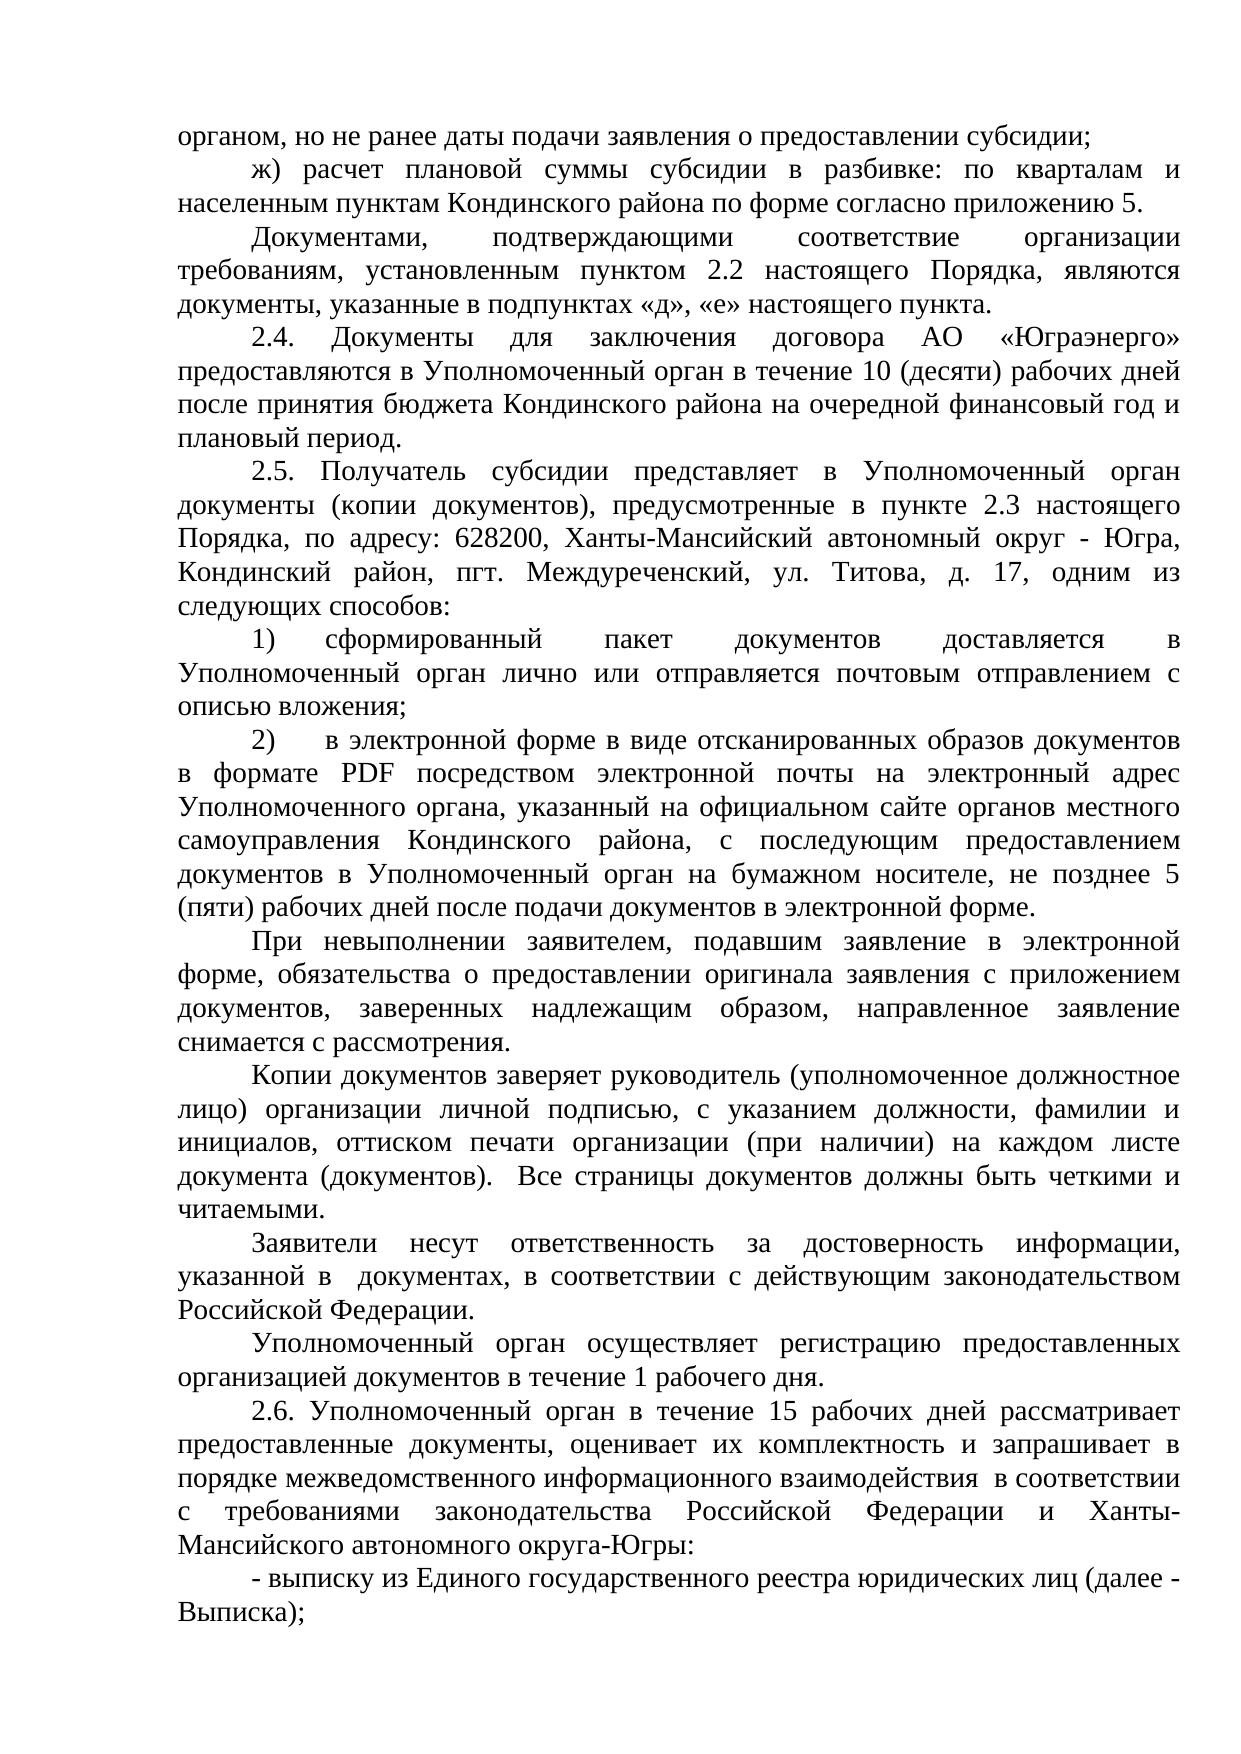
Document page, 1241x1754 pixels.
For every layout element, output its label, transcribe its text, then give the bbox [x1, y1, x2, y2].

text ж) расчет плановой суммы субсидии в разбивке: по кварталам и населенным пунктам Кондинского района по форме согласно приложению 5. [177, 152, 1181, 219]
text 2.6. Уполномоченный орган в течение 15 рабочих дней рассматривает предоставленные документы, оценивает их комплектность и запрашивает в порядке межведомственного информационного взаимодействия в соответствии с требованиями законодательства Российской Федерации и Ханты-Мансийского автономного округа-Югры: [177, 1393, 1181, 1560]
text - выписку из Единого государственного реестра юридических лиц (далее - Выписка); [177, 1560, 1181, 1627]
text 1) сформированный пакет документов доставляется в Уполномоченный орган лично или отправляется почтовым отправлением с описью вложения; [177, 621, 1181, 722]
text Заявители несут ответственность за достоверность информации, указанной в документах, в соответствии с действующим законодательством Российской Федерации. [177, 1225, 1181, 1326]
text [177, 118, 1181, 152]
text 2.4. Документы для заключения договора АО «Юграэнерго» предоставляются в Уполномоченный орган в течение 10 (десяти) рабочих дней после принятия бюджета Кондинского района на очередной финансовый год и плановый период. [177, 319, 1181, 453]
text Документами, подтверждающими соответствие организации требованиям, установленным пунктом 2.2 настоящего Порядка, являются документы, указанные в подпунктах «д», «е» настоящего пункта. [177, 219, 1181, 319]
text 2) в электронной форме в виде отсканированных образов документов в формате PDF посредством электронной почты на электронный адрес Уполномоченного органа, указанный на официальном сайте органов местного самоуправления Кондинского района, с последующим предоставлением документов в Уполномоченный орган на бумажном носителе, не позднее 5 (пяти) рабочих дней после подачи документов в электронной форме. [177, 722, 1181, 923]
text 2.5. Получатель субсидии представляет в Уполномоченный орган документы (копии документов), предусмотренные в пункте 2.3 настоящего Порядка, по адресу: 628200, Ханты-Мансийский автономный округ - Югра, Кондинский район, пгт. Междуреченский, ул. Титова, д. 17, одним из следующих способов: [177, 453, 1181, 621]
text При невыполнении заявителем, подавшим заявление в электронной форме, обязательства о предоставлении оригинала заявления с приложением документов, заверенных надлежащим образом, направленное заявление снимается с рассмотрения. [177, 923, 1181, 1057]
text Копии документов заверяет руководитель (уполномоченное должностное лицо) организации личной подписью, с указанием должности, фамилии и инициалов, оттиском печати организации (при наличии) на каждом листе документа (документов). Все страницы документов должны быть четкими и читаемыми. [177, 1057, 1181, 1225]
text Уполномоченный орган осуществляет регистрацию предоставленных организацией документов в течение 1 рабочего дня. [177, 1326, 1181, 1393]
